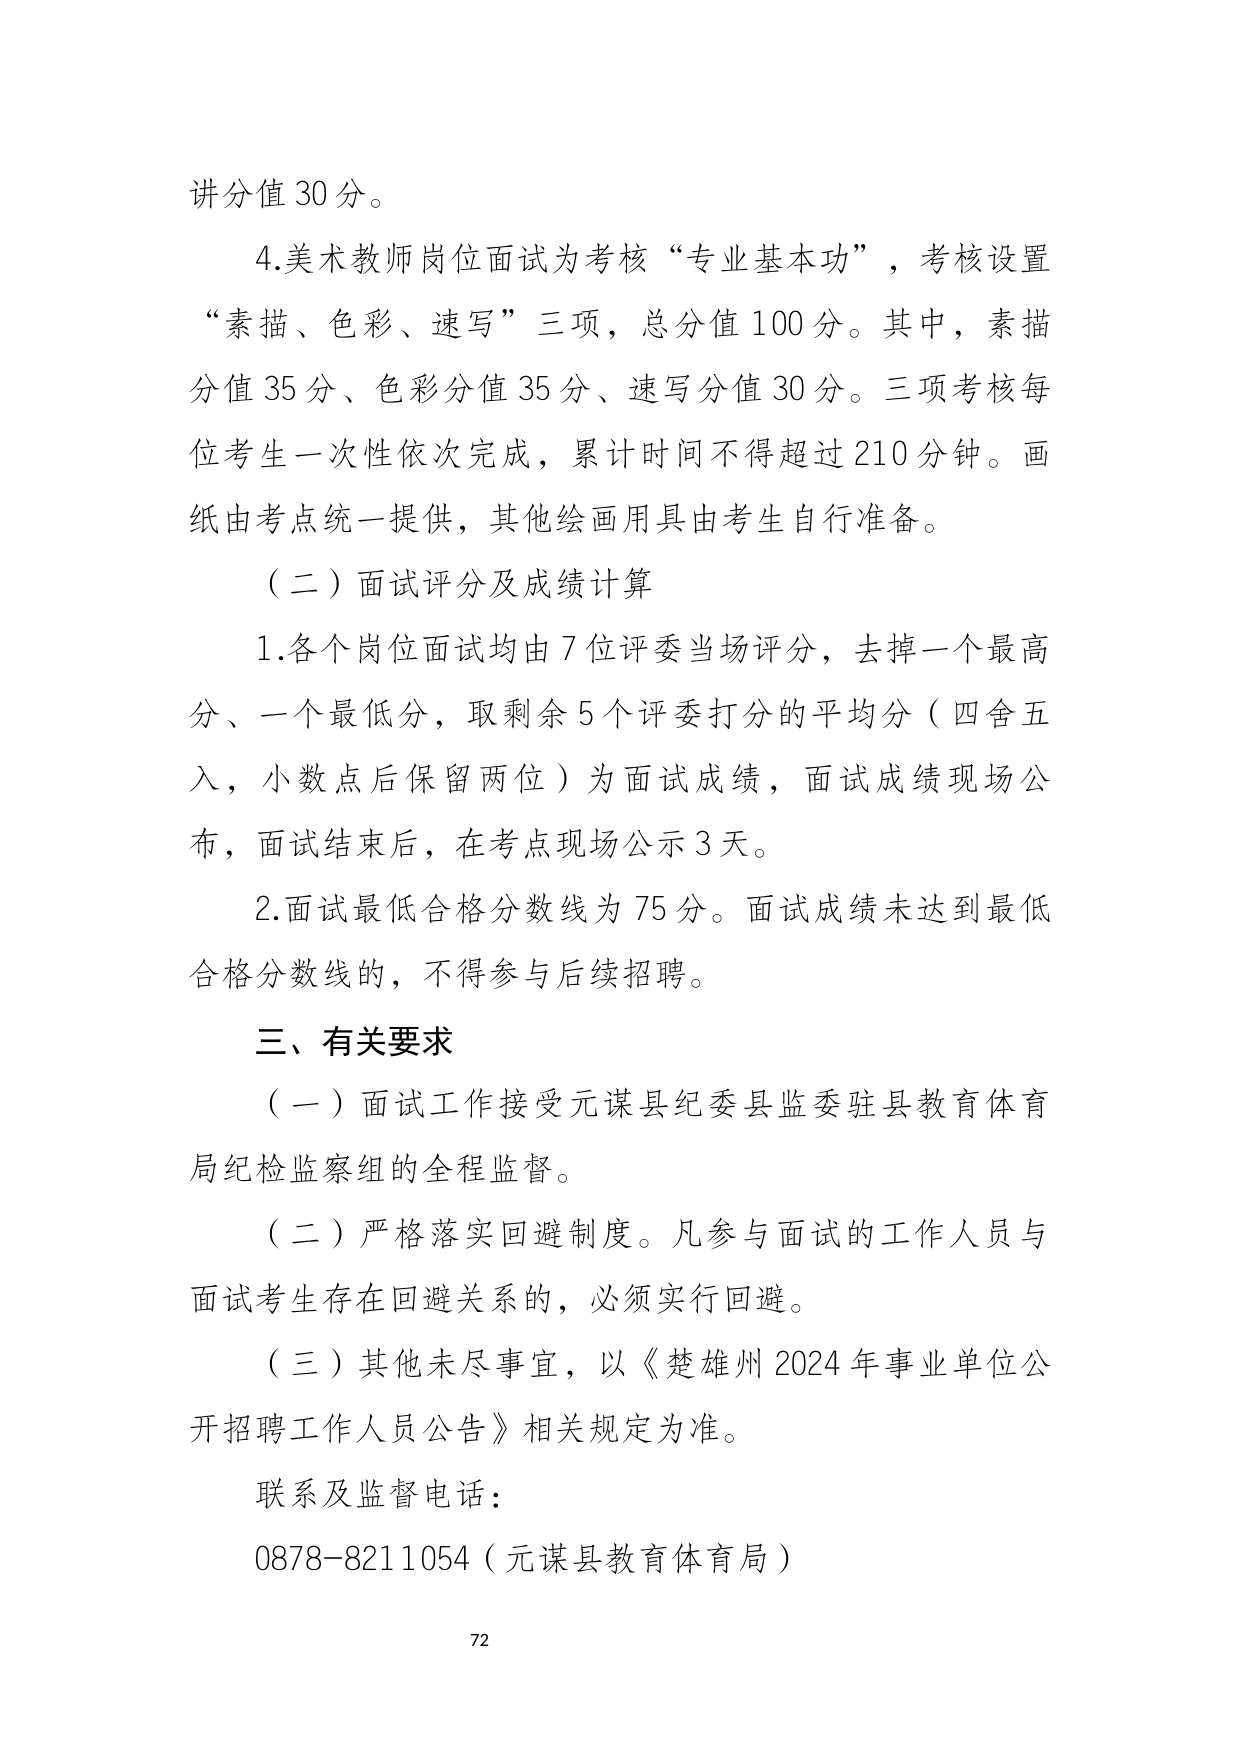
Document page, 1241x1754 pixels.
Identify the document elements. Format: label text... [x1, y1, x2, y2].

text 三、有关要求 [187, 1007, 1053, 1072]
text 1.各个岗位面试均由7位评委当场评分，去掉一个最高分、一个最低分，取剩余5个评委打分的平均分（四舍五入，小数点后保留两位）为面试成绩，面试成绩现场公布，面试结束后，在考点现场公示3天。 [187, 617, 1053, 877]
text 2.面试最低合格分数线为75分。面试成绩未达到最低合格分数线的，不得参与后续招聘。 [187, 877, 1053, 1007]
text （三）其他未尽事宜，以《楚雄州2024年事业单位公开招聘工作人员公告》相关规定为准。 [187, 1332, 1053, 1462]
text 0878-8211054（元谋县教育体育局） [187, 1527, 1053, 1592]
text 联系及监督电话： [187, 1462, 1053, 1527]
text 4.美术教师岗位面试为考核“专业基本功”，考核设置“素描、色彩、速写”三项，总分值100分。其中，素描分值35分、色彩分值35分、速写分值30分。三项考核每位考生一次性依次完成，累计时间不得超过210分钟。画纸由考点统一提供，其他绘画用具由考生自行准备。 [187, 227, 1053, 552]
text （二）面试评分及成绩计算 [187, 552, 1053, 617]
text （一）面试工作接受元谋县纪委县监委驻县教育体育局纪检监察组的全程监督。 [187, 1072, 1053, 1202]
text （二）严格落实回避制度。凡参与面试的工作人员与面试考生存在回避关系的，必须实行回避。 [187, 1202, 1053, 1332]
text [187, 162, 1053, 227]
